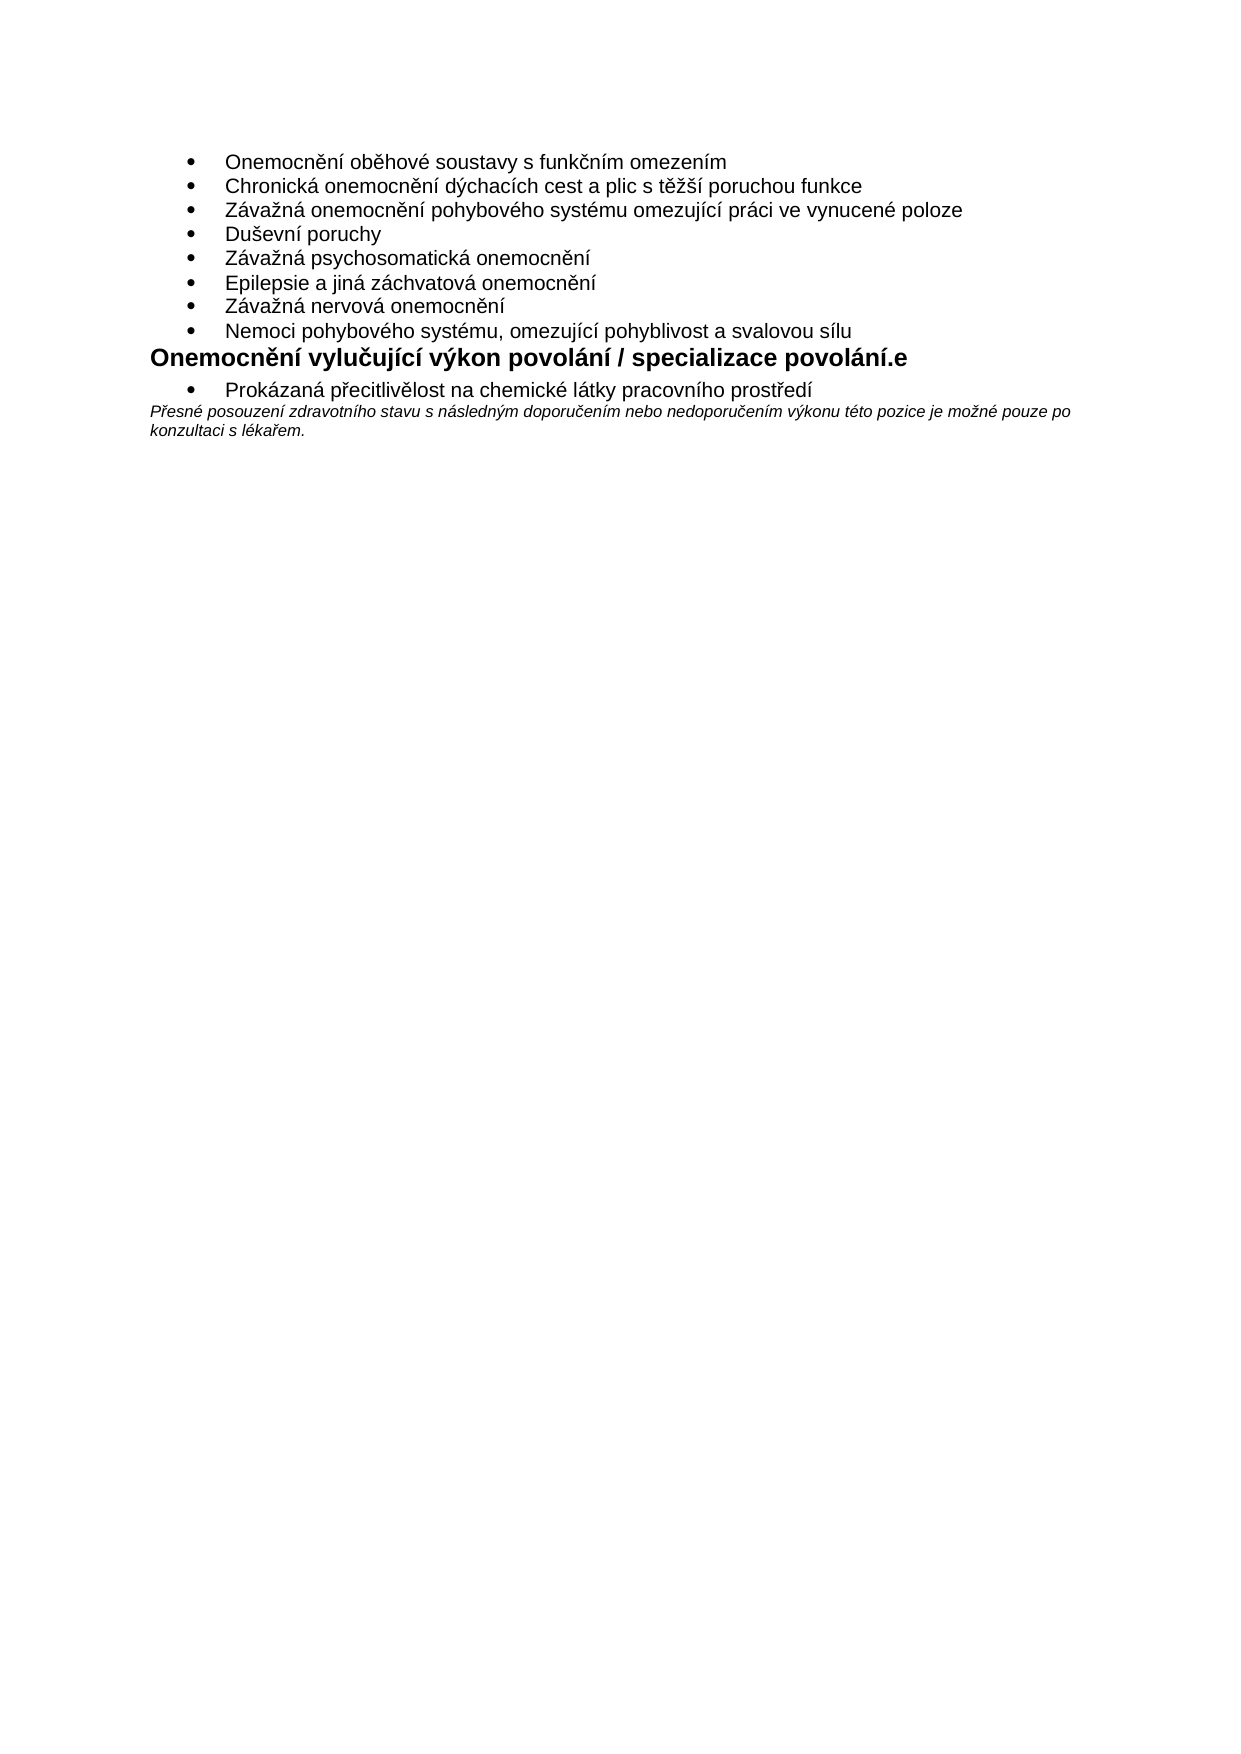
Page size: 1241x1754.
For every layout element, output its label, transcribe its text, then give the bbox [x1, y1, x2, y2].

list Epilepsie a jiná záchvatová onemocnění [187, 270, 1090, 294]
list Duševní poruchy [187, 222, 1090, 246]
list Chronická onemocnění dýchacích cest a plic s těžší poruchou funkce [187, 174, 1090, 198]
list Závažná onemocnění pohybového systému omezující práci ve vynucené poloze [187, 198, 1090, 222]
list Onemocnění oběhové soustavy s funkčním omezením [187, 150, 1090, 174]
list Nemoci pohybového systému, omezující pohyblivost a svalovou sílu [187, 318, 1090, 342]
list Závažná psychosomatická onemocnění [187, 246, 1090, 270]
text Přesné posouzení zdravotního stavu s následným doporučením nebo nedoporučením výkonu této pozice je možné pouze po konzultaci s lékařem. [150, 402, 1090, 440]
list Závažná nervová onemocnění [187, 294, 1090, 318]
list Prokázaná přecitlivělost na chemické látky pracovního prostředí [187, 377, 1090, 402]
subtitle Onemocnění vylučující výkon povolání / specializace povolání.e [150, 342, 1090, 371]
